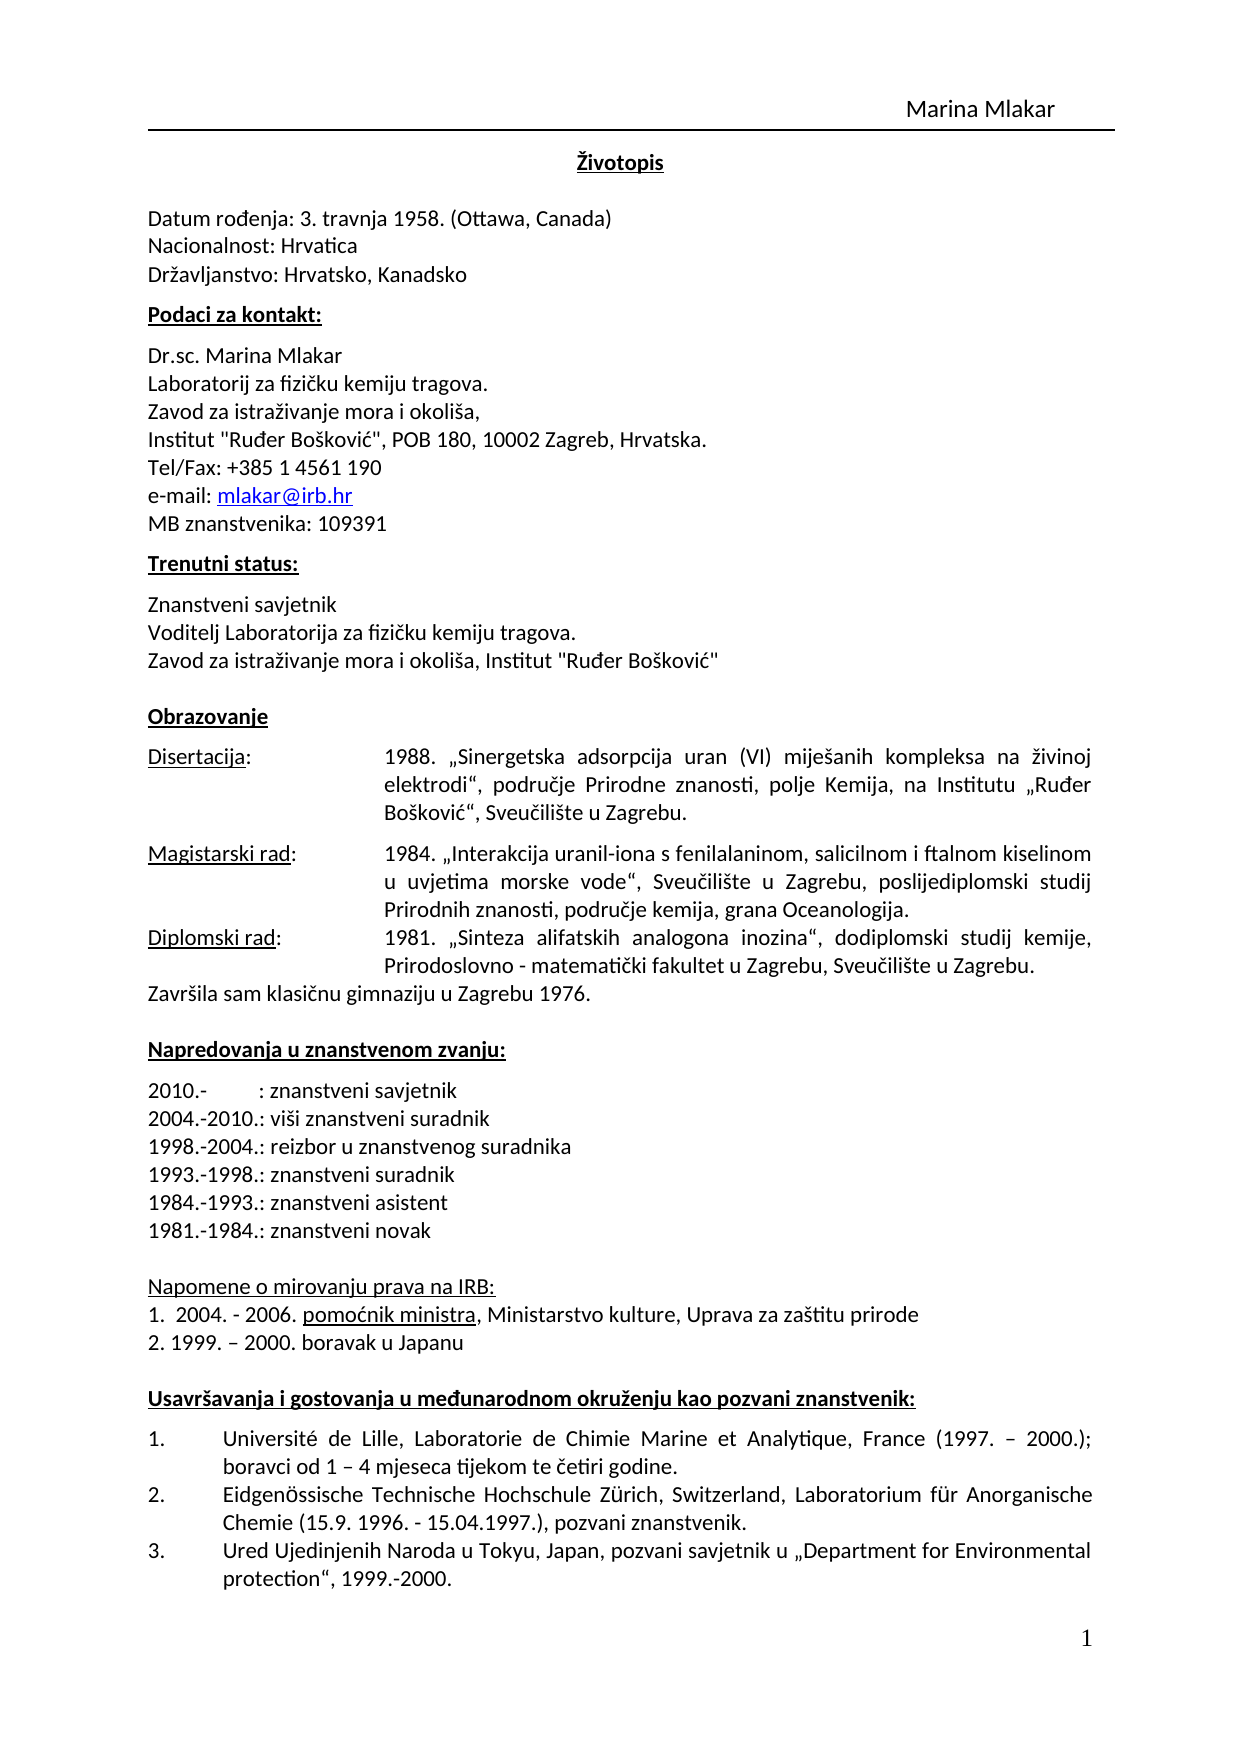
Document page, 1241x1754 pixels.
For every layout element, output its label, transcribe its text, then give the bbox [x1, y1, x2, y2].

text 1981.-1984.: znanstveni novak [148, 1216, 1093, 1244]
text 1984.-1993.: znanstveni asistent [148, 1188, 1093, 1216]
list Ured Ujedinjenih Naroda u Tokyu, Japan, pozvani savjetnik u „Department for Environmental protection“, 1999.-2000. [148, 1537, 1093, 1593]
text Laboratorij za fizičku kemiju tragova. [148, 369, 1093, 397]
text Završila sam klasičnu gimnaziju u Zagrebu 1976. [148, 979, 1093, 1007]
text Institut "Ruđer Bošković", POB 180, 10002 Zagreb, Hrvatska. [148, 425, 1093, 453]
text Diplomski rad: 1981. „Sinteza alifatskih analogona inozina“, dodiplomski studij kemije, Prirodoslovno - matematički fakultet u Zagrebu, Sveučilište u Zagrebu. [148, 923, 1093, 979]
text Zavod za istraživanje mora i okoliša, Institut "Ruđer Bošković" [148, 646, 1093, 674]
text Tel/Fax: +385 1 4561 190 [148, 453, 1093, 481]
text Napredovanja u znanstvenom zvanju: [148, 1035, 1093, 1063]
text Nacionalnost: Hrvatica [148, 232, 1093, 260]
text MB znanstvenika: 109391 [148, 509, 1093, 537]
text Dr.sc. Marina Mlakar [148, 341, 1093, 369]
text Državljanstvo: Hrvatsko, Kanadsko [148, 260, 1093, 288]
subtitle Podaci za kontakt: [148, 300, 1093, 328]
text 2010.- : znanstveni savjetnik [148, 1076, 1093, 1104]
text Napomene o mirovanju prava na IRB: [148, 1272, 1093, 1300]
text Magistarski rad: 1984. „Interakcija uranil-iona s fenilalaninom, salicilnom i ftalnom kiselinom u uvjetima morske vode“, Sveučilište u Zagrebu, poslijediplomski studij Prirodnih znanosti, područje kemija, grana Oceanologija. [148, 839, 1093, 923]
text 2004.-2010.: viši znanstveni suradnik [148, 1104, 1093, 1132]
subtitle Životopis [148, 148, 1093, 176]
text e-mail: mlakar@irb.hr [148, 481, 1093, 509]
text 2. 1999. – 2000. boravak u Japanu [148, 1328, 1093, 1356]
text 1. 2004. - 2006. pomoćnik ministra, Ministarstvo kulture, Uprava za zaštitu prirode [148, 1300, 1093, 1328]
text 1993.-1998.: znanstveni suradnik [148, 1160, 1093, 1188]
text Datum rođenja: 3. travnja 1958. (Ottawa, Canada) [148, 204, 1093, 232]
text Obrazovanje [148, 702, 1093, 730]
list Universit de Lille, Laboratorie de Chimie Marine et Analytique, France (1997. – 2000.); boravci od 1 – 4 mjeseca tijekom te četiri godine. [148, 1424, 1093, 1481]
subtitle Trenutni status: [148, 549, 1093, 577]
text Znanstveni savjetnik [148, 590, 1093, 618]
text Zavod za istraživanje mora i okoliša, [148, 397, 1093, 425]
text Usavršavanja i gostovanja u međunarodnom okruženju kao pozvani znanstvenik: [148, 1384, 1093, 1412]
text Voditelj Laboratorija za fizičku kemiju tragova. [148, 618, 1093, 646]
text 1998.-2004.: reizbor u znanstvenog suradnika [148, 1132, 1093, 1160]
list Eidgenssische Technische Hochschule Zrich, Switzerland, Laboratorium fr Anorganische Chemie (15.9. 1996. - 15.04.1997.), pozvani znanstvenik. [148, 1481, 1093, 1537]
text Disertacija: 1988. „Sinergetska adsorpcija uran (VI) miješanih kompleksa na živinoj elektrodi“, područje Prirodne znanosti, polje Kemija, na Institutu „Ruđer Bošković“, Sveučilište u Zagrebu. [148, 742, 1093, 827]
